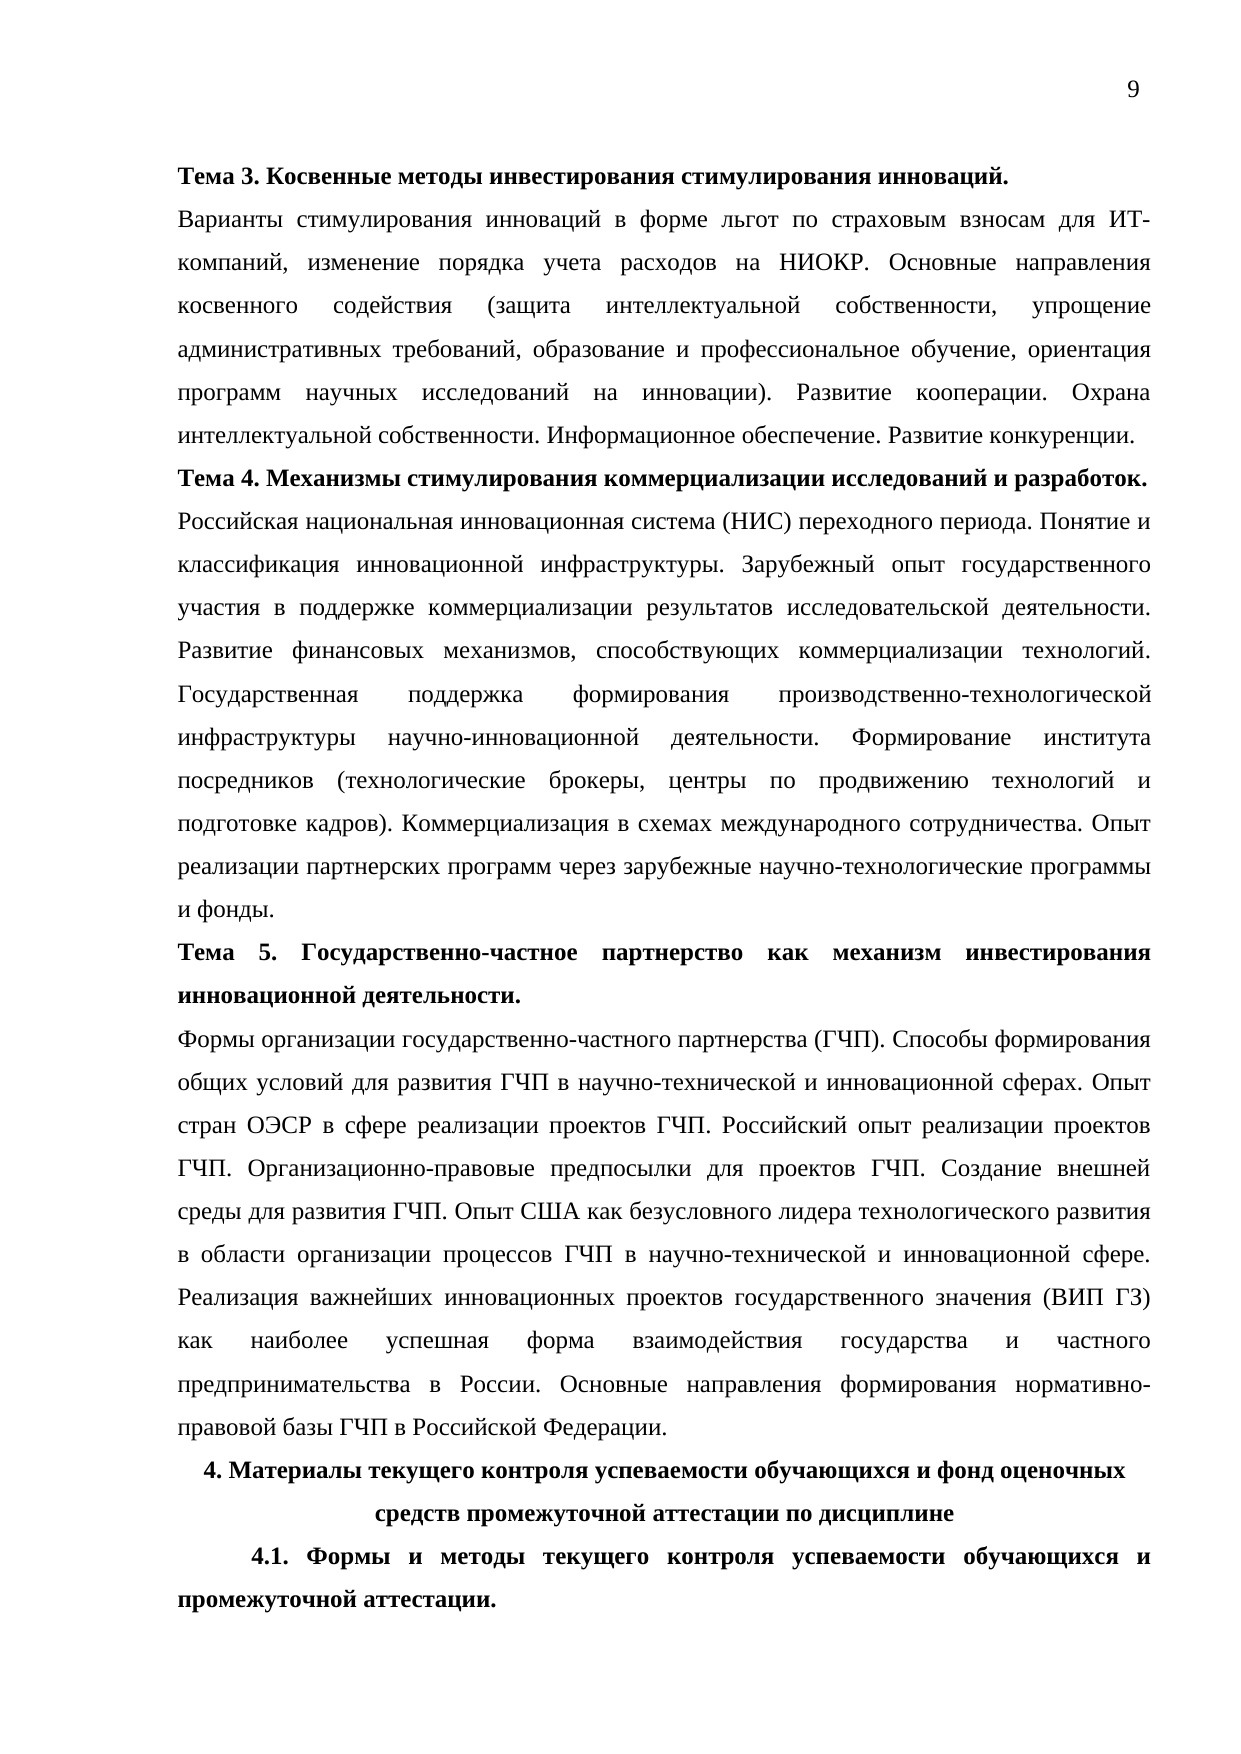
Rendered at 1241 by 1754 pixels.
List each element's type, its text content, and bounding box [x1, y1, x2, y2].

text 4.1. Формы и методы текущего контроля успеваемости обучающихся и промежуточной аттестации. [177, 1541, 1152, 1613]
text Тема 3. Косвенные методы инвестирования стимулирования инноваций. [177, 161, 1152, 190]
text Формы организации государственно-частного партнерства (ГЧП). Способы формирования общих условий для развития ГЧП в научно-технической и инновационной сферах. Опыт стран ОЭСР в сфере реализации проектов ГЧП. Российский опыт реализации проектов ГЧП. Организационно-правовые предпосылки для проектов ГЧП. Создание внешней среды для развития ГЧП. Опыт США как безусловного лидера технологического развития в области организации процессов ГЧП в научно-технической и инновационной сфере. Реализация важнейших инновационных проектов государственного значения (ВИП ГЗ) как наиболее успешная форма взаимодействия государства и частного предпринимательства в России. Основные направления формирования нормативно-правовой базы ГЧП в Российской Федерации. [177, 1024, 1152, 1441]
text Варианты стимулирования инноваций в форме льгот по страховым взносам для ИТ-компаний, изменение порядка учета расходов на НИОКР. Основные направления косвенного содействия (защита интеллектуальной собственности, упрощение административных требований, образование и профессиональное обучение, ориентация программ научных исследований на инновации). Развитие кооперации. Охрана интеллектуальной собственности. Информационное обеспечение. Развитие конкуренции. [177, 204, 1152, 449]
text 4. Материалы текущего контроля успеваемости обучающихся и фонд оценочных средств промежуточной аттестации по дисциплине [177, 1455, 1152, 1527]
text Российская национальная инновационная система (НИС) переходного периода. Понятие и классификация инновационной инфраструктуры. Зарубежный опыт государственного участия в поддержке коммерциализации результатов исследовательской деятельности. Развитие финансовых механизмов, способствующих коммерциализации технологий. Государственная поддержка формирования производственно-технологической инфраструктуры научно-инновационной деятельности. Формирование института посредников (технологические брокеры, центры по продвижению технологий и подготовке кадров). Коммерциализация в схемах международного сотрудничества. Опыт реализации партнерских программ через зарубежные научно-технологические программы и фонды. [177, 506, 1152, 923]
text Тема 5. Государственно-частное партнерство как механизм инвестирования инновационной деятельности. [177, 937, 1152, 1009]
text Тема 4. Механизмы стимулирования коммерциализации исследований и разработок. [177, 463, 1152, 492]
